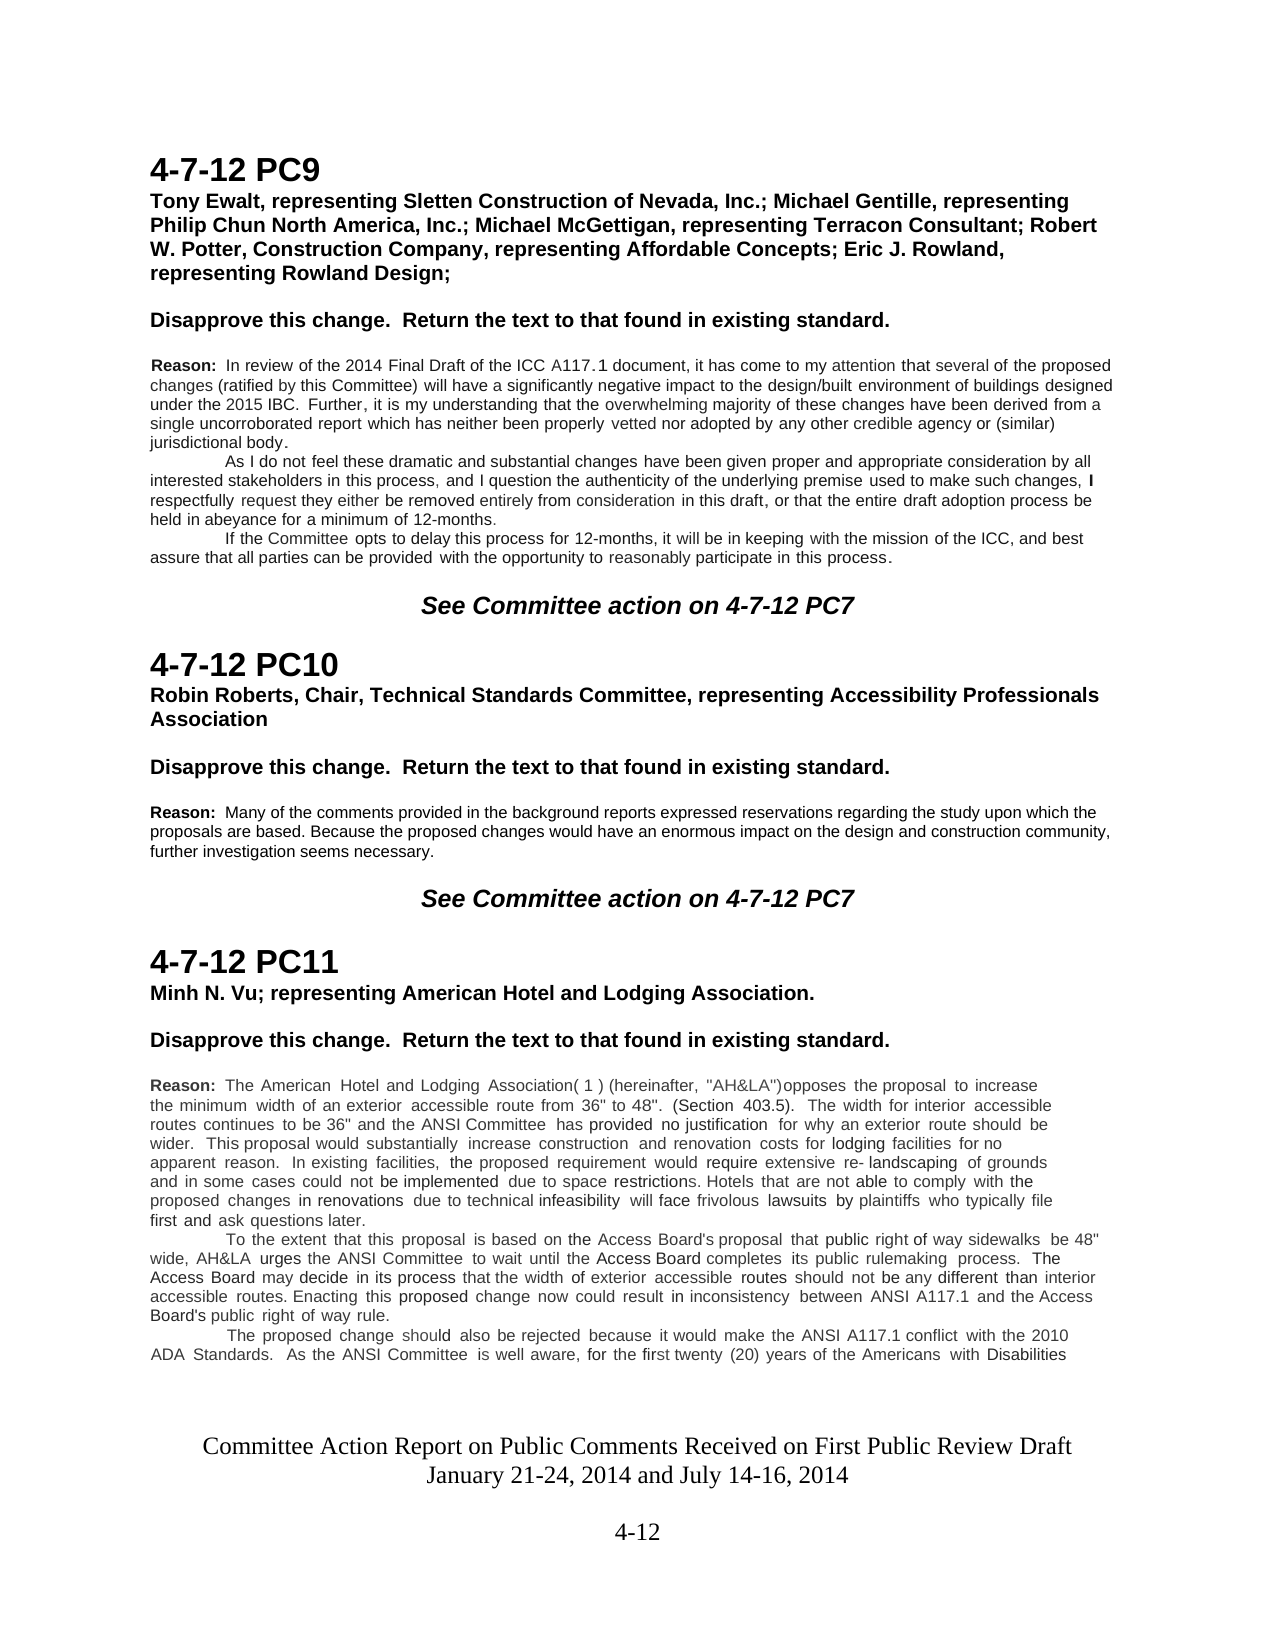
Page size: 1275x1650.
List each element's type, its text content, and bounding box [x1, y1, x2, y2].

text Minh N. Vu; representing American Hotel and Lodging Association. [150, 980, 1125, 1004]
text See Committee action on 4-7-12 PC7 [150, 591, 1125, 620]
text See Committee action on 4-7-12 PC7 [150, 884, 1125, 913]
text Reason: The American Hotel and Lodging Association(1)(hereinafter, "AH&LA")opposes the proposal to increase the minimum width of an exterior accessible route from 36" to 48". (Section 403.5). The width for interior accessible routes continues to be 36" and the ANSI Committee has provided no justification for why an exterior route should be wider. This proposal would substantially increase construction and renovation costs for lodging facilities for no apparent reason. In existing facilities, the proposed requirement would require extensive re- landscaping of grounds and in some cases could not be implemented due to space restrictions. Hotels that are not able to comply with the proposed changes in renovations due to technical infeasibility will face frivolous lawsuits by plaintiffs who typically file first and ask questions later. [150, 1076, 1067, 1229]
text 4-7-12 PC11 [150, 942, 1125, 980]
text Tony Ewalt, representing Sletten Construction of Nevada, Inc.; Michael Gentille, representing Philip Chun North America, Inc.; Michael McGettigan, representing Terracon Consultant; Robert W. Potter, Construction Company, representing Affordable Concepts; Eric J. Rowland, representing Rowland Design; [150, 188, 1125, 284]
text Disapprove this change. Return the text to that found in existing standard. [150, 1028, 1125, 1052]
text Disapprove this change. Return the text to that found in existing standard. [150, 308, 1125, 332]
text 4-7-12 PC10 [150, 645, 1125, 683]
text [151, 1325, 1093, 1364]
text Reason: Many of the comments provided in the background reports expressed reservations regarding the study upon which the proposals are based. Because the proposed changes would have an enormous impact on the design and construction community, further investigation seems necessary. [150, 803, 1125, 861]
text Disapprove this change. Return the text to that found in existing standard. [150, 755, 1125, 779]
text 4-7-12 PC9 [150, 150, 1125, 188]
text If the Committee opts to delay this process for 12-months, it will be in keeping with the mission of the ICC, and best assure that all parties can be provided with the opportunity to reasonably participate in this process. [150, 529, 1125, 567]
text To the extent that this proposal is based on the Access Board's proposal that public right of way sidewalks be 48" wide, AH&LA urges the ANSI Committee to wait until the Access Board completes its public rulemaking process. The Access Board may decide in its process that the width of exterior accessible routes should not be any different than interior accessible routes. Enacting this proposed change now could result in inconsistency between ANSI A117.1 and the Access Board's public right of way rule. [150, 1229, 1115, 1325]
text Robin Roberts, Chair, Technical Standards Committee, representing Accessibility Professionals Association [150, 683, 1125, 731]
text As I do not feel these dramatic and substantial changes have been given proper and appropriate consideration by all interested stakeholders in this process, and I question the authenticity of the underlying premise used to make such changes, I respectfully request they either be removed entirely from consideration in this draft, or that the entire draft adoption process be held in abeyance for a minimum of 12-months. [150, 452, 1125, 529]
text Reason: In review of the 2014 Final Draft of the ICC A117.1 document, it has come to my attention that several of the proposed changes (ratified by this Committee) will have a significantly negative impact to the design/built environment of buildings designed under the 2015 IBC. Further, it is my understanding that the overwhelming majority of these changes have been derived from a single uncorroborated report which has neither been properly vetted nor adopted by any other credible agency or (similar) jurisdictional body. [150, 356, 1125, 452]
